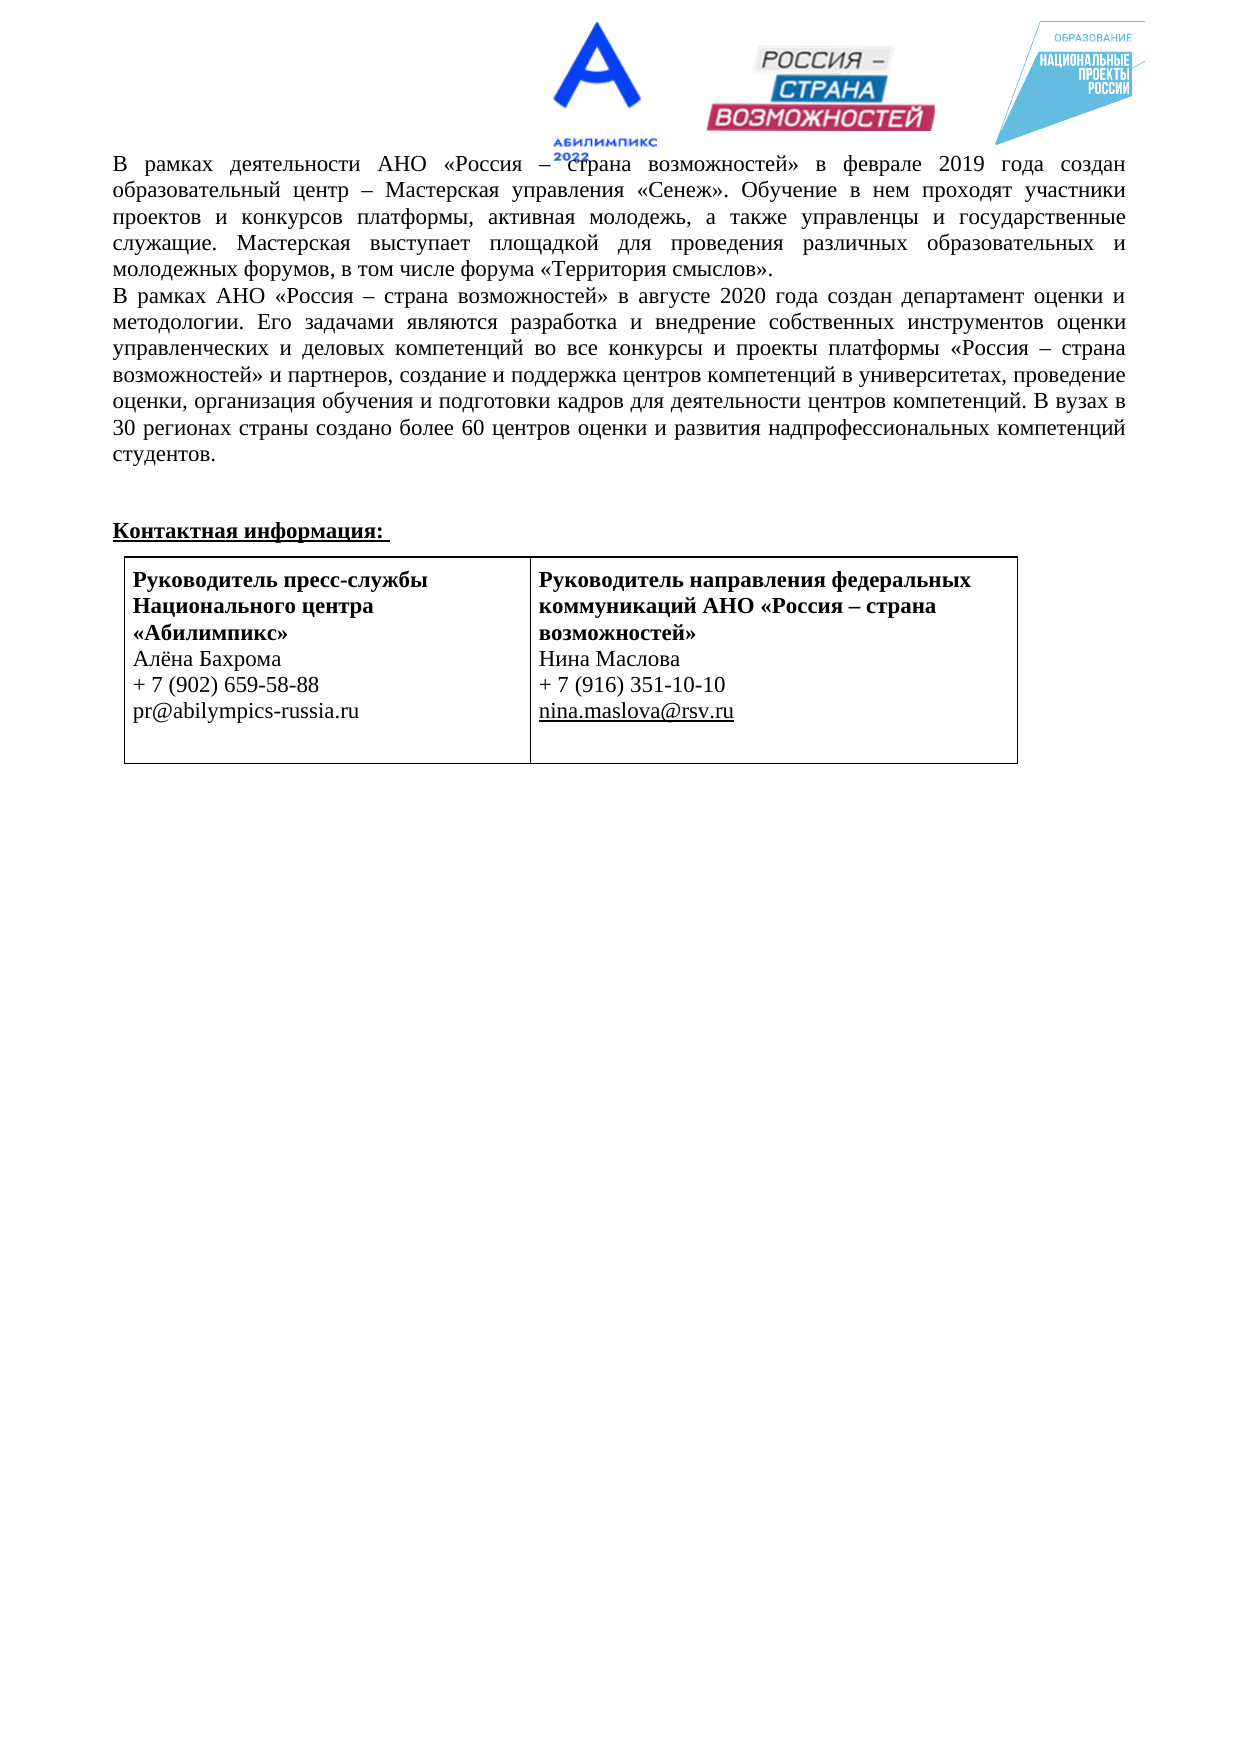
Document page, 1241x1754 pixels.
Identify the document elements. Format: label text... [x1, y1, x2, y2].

table_header Руководитель пресс-службы Национального центра «Абилимпикс» Алёна Бахрома + 7 (902) 659-58-88 pr@abilympics-russia.ru [125, 558, 530, 763]
picture [552, 22, 657, 150]
picture [995, 21, 1145, 145]
picture [706, 43, 935, 131]
text В рамках деятельности АНО «Россия – страна возможностей» в феврале 2019 года создан образовательный центр – Мастерская управления «Сенеж». Обучение в нем проходят участники проектов и конкурсов платформы, активная молодежь, а также управленцы и государственные служащие. Мастерская выступает площадкой для проведения различных образовательных и молодежных форумов, в том числе форума «Территория смыслов». [112, 150, 1128, 282]
text Контактная информация: [112, 518, 1128, 544]
text В рамках АНО «Россия – страна возможностей» в августе 2020 года создан департамент оценки и методологии. Его задачами являются разработка и внедрение собственных инструментов оценки управленческих и деловых компетенций во все конкурсы и проекты платформы «Россия – страна возможностей» и партнеров, создание и поддержка центров компетенций в университетах, проведение оценки, организация обучения и подготовки кадров для деятельности центров компетенций. В вузах в 30 регионах страны создано более 60 центров оценки и развития надпрофессиональных компетенций студентов. [112, 282, 1128, 466]
table_header Руководитель направления федеральных коммуникаций АНО «Россия – страна возможностей» Нина Маслова + 7 (916) 351-10-10 nina.maslova@rsv.ru [531, 558, 1017, 763]
